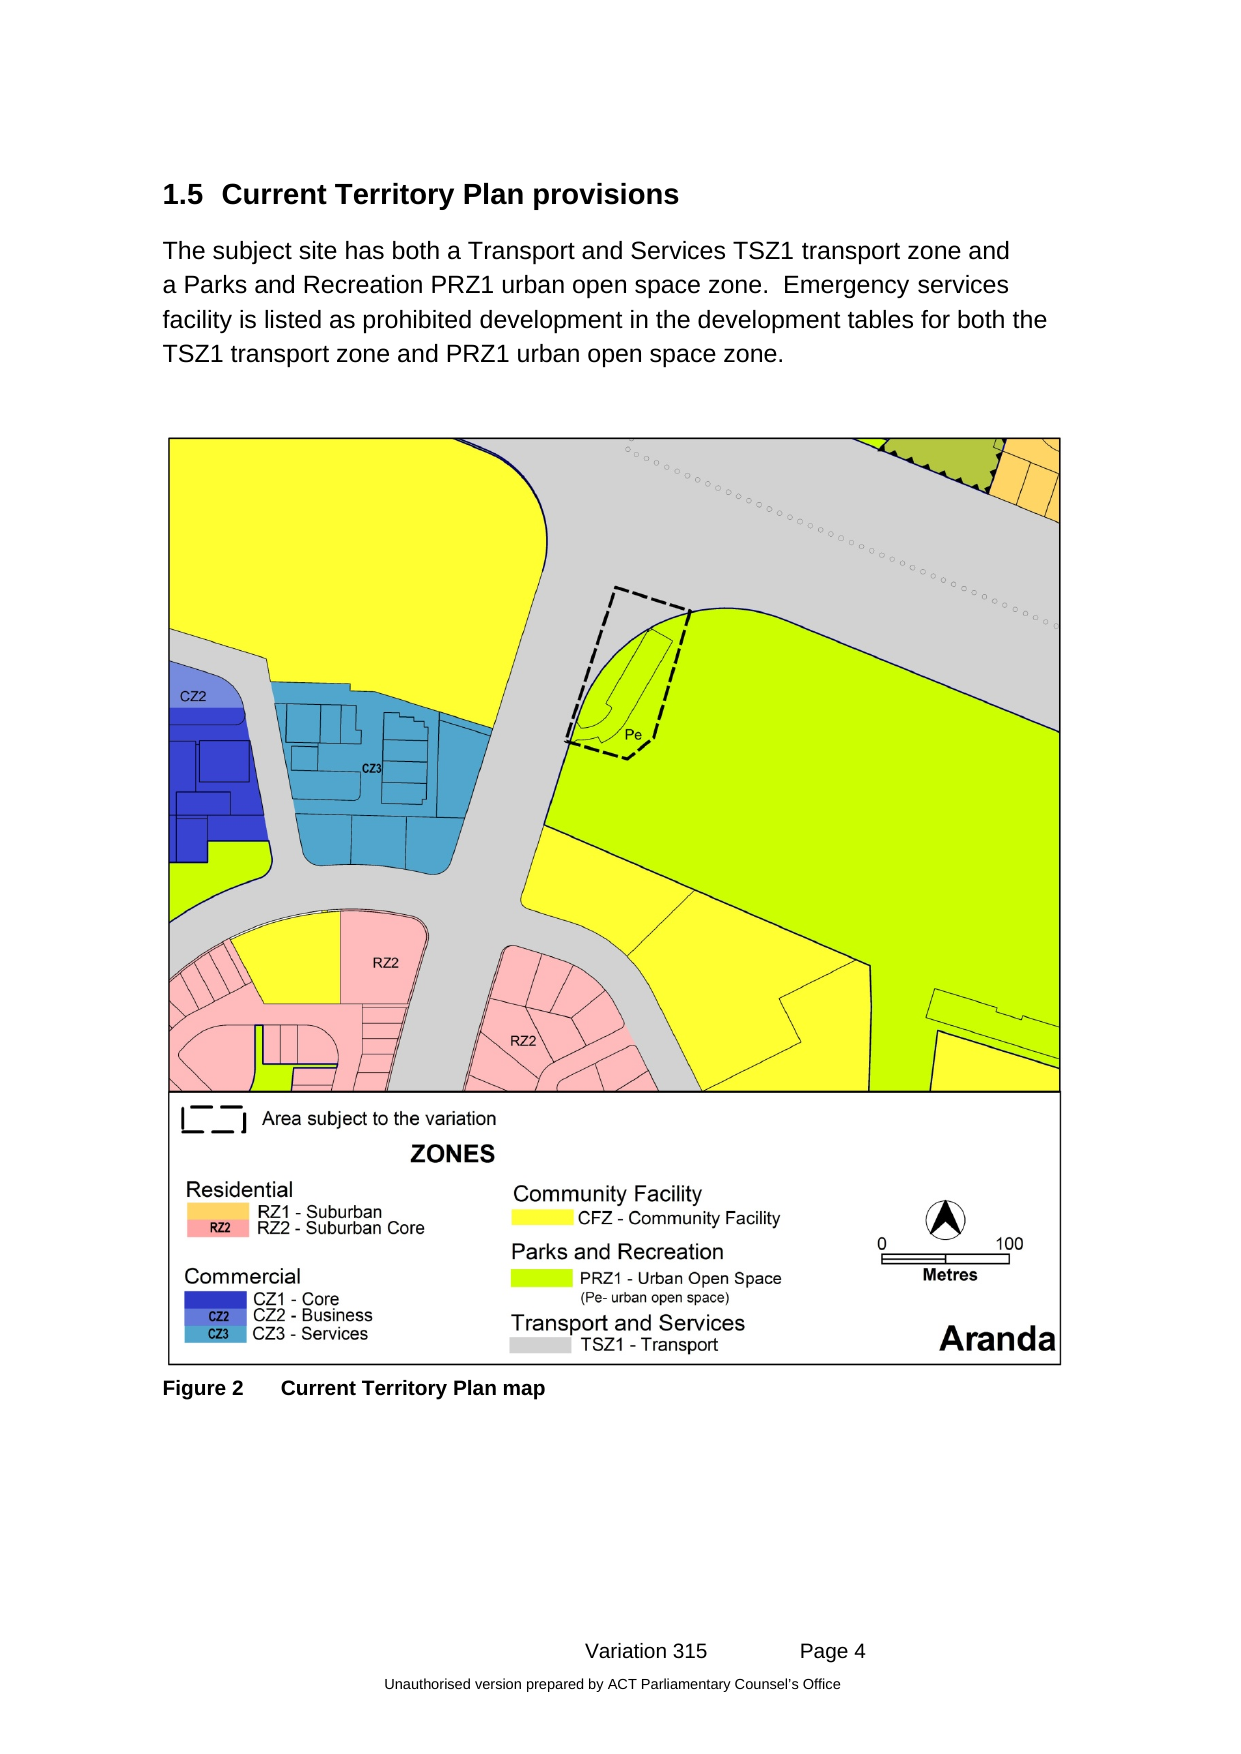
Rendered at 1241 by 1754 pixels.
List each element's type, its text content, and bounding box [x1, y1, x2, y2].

text The subject site has both a Transport and Services TSZ1 transport zone and a Parks and Recreation PRZ1 urban open space zone. Emergency services facility is listed as prohibited development in the development tables for both the TSZ1 transport zone and PRZ1 urban open space zone. [162, 236, 1063, 368]
picture [162, 433, 1063, 1376]
title Figure 2 Current Territory Plan map [162, 1376, 1063, 1399]
text Current Territory Plan provisions [162, 177, 1063, 211]
